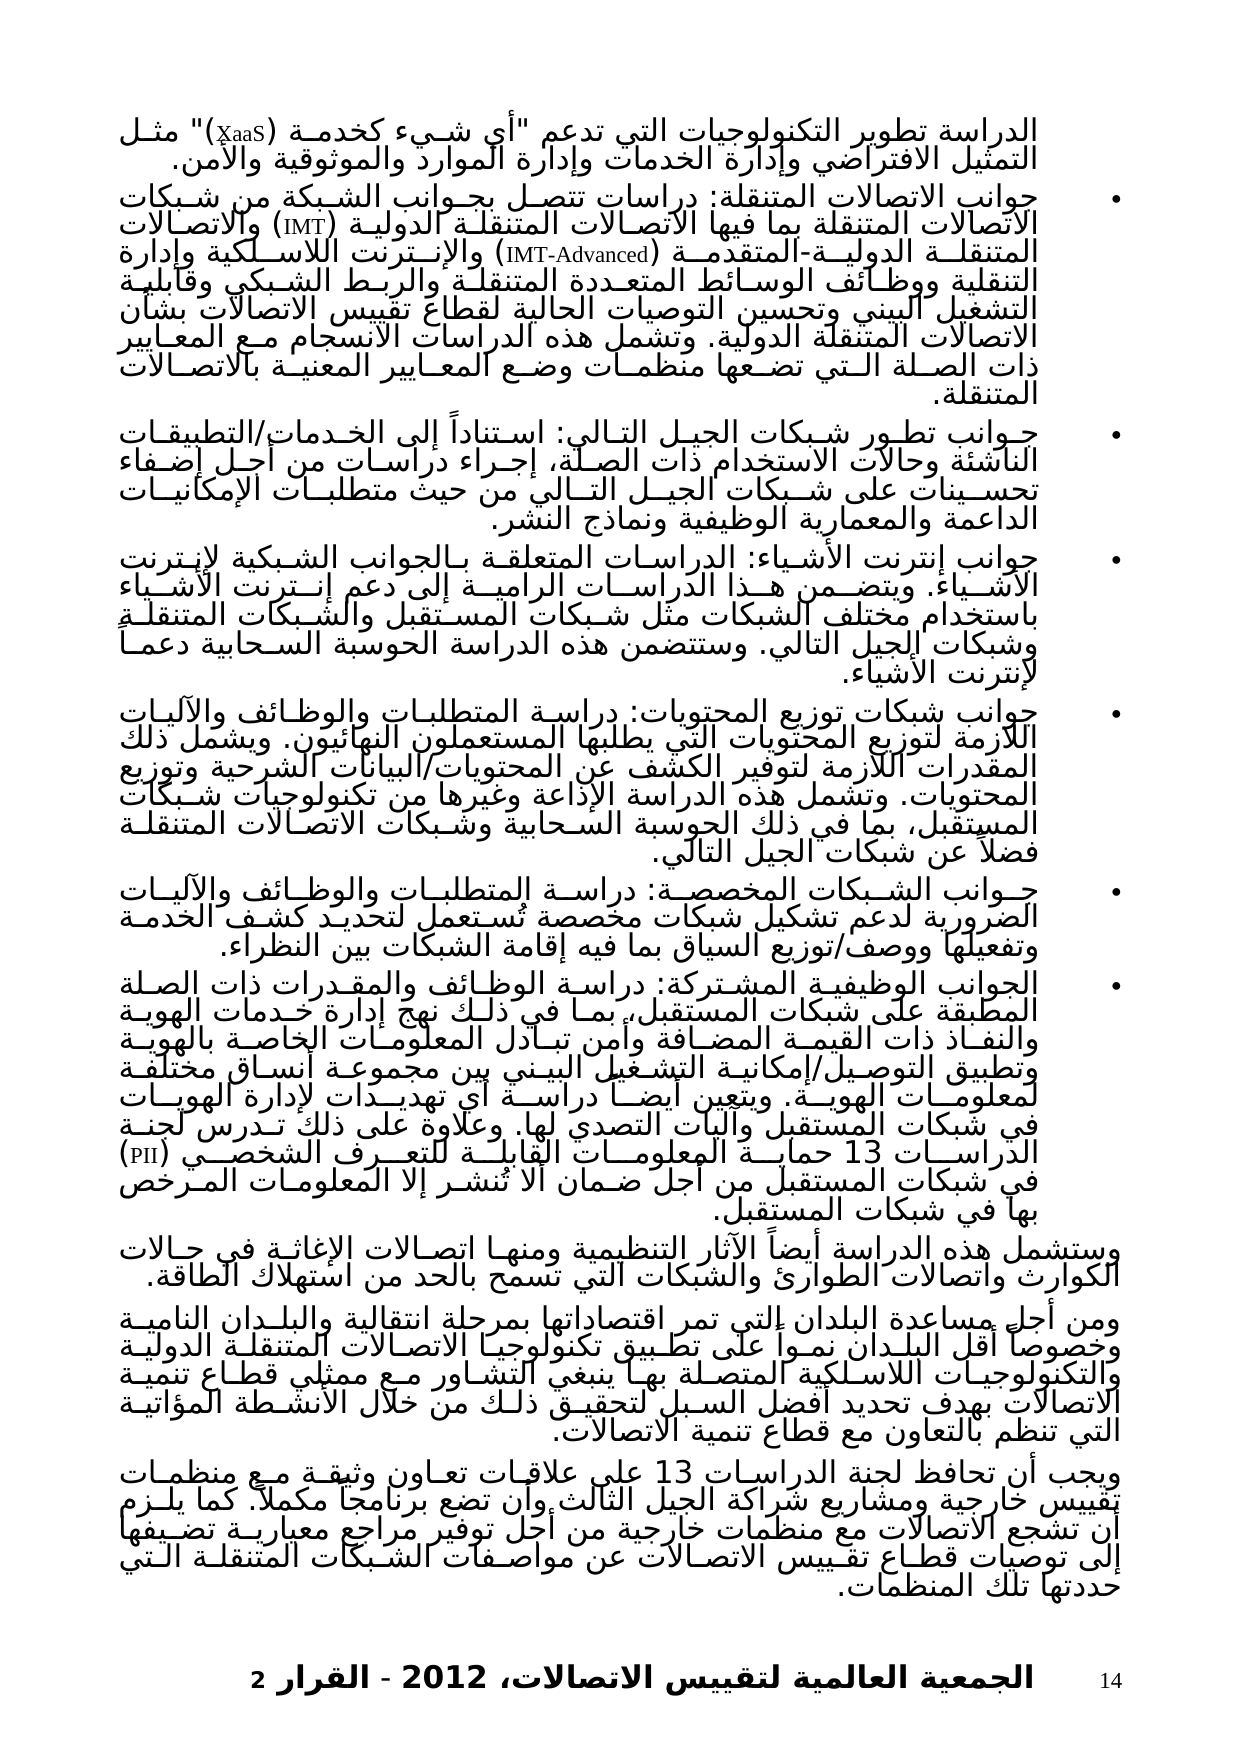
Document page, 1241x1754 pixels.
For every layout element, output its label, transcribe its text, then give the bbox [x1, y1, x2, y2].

text جوانب تطور شبكات الجيل التالي: استناداً إلى الخدمات/التطبيقات الناشئة وحالات الاستخدام ذات الصلة، إجراء دراسات من أجل إضفاء تحسينات على شبكات الجيل التالي من حيث متطلبات الإمكانيات الداعمة والمعمارية الوظيفية ونماذج النشر. [118, 420, 1122, 537]
text جوانب الشبكات المخصصة: دراسة المتطلبات والوظائف والآليات الضرورية لدعم تشكيل شبكات مخصصة تُستعمل لتحديد كشف الخدمة وتفعيلها ووصف/توزيع السياق بما فيه إقامة الشبكات بين النظراء. [118, 878, 1122, 963]
text جوانب إنترنت الأشياء: الدراسات المتعلقة بالجوانب الشبكية لإنترنت الأشياء. ويتضمن هذا الدراسات الرامية إلى دعم إنترنت الأشياء باستخدام مختلف الشبكات مثل شبكات المستقبل والشبكات المتنقلة وشبكات الجيل التالي. وستتضمن هذه الدراسة الحوسبة السحابية دعماً لإنترنت الأشياء. [118, 545, 1122, 691]
text ويجب أن تحافظ لجنة الدراسات 13 على علاقات تعاون وثيقة مع منظمات تقييس خارجية ومشاريع شراكة الجيل الثالث وأن تضع برنامجاً مكملاً. كما يلزم أن تشجع الاتصالات مع منظمات خارجية من أجل توفير مراجع معيارية تضيفها إلى توصيات قطاع تقييس الاتصالات عن مواصفات الشبكات المتنقلة التي حددتها تلك المنظمات. [118, 1461, 1122, 1603]
text جوانب الاتصالات المتنقلة: دراسات تتصل بجوانب الشبكة من شبكات الاتصالات المتنقلة بما فيها الاتصالات المتنقلة الدولية (IMT) والاتصالات المتنقلة الدولية-المتقدمة (IMT-Advanced) والإنترنت اللاسلكية وإدارة التنقلية ووظائف الوسائط المتعددة المتنقلة والربط الشبكي وقابلية التشغيل البيني وتحسين التوصيات الحالية لقطاع تقييس الاتصالات بشأن الاتصالات المتنقلة الدولية. وتشمل هذه الدراسات الانسجام مع المعايير ذات الصلة التي تضعها منظمات وضع المعايير المعنية بالاتصالات المتنقلة. [118, 185, 1122, 412]
text جوانب شبكات توزيع المحتويات: دراسة المتطلبات والوظائف والآليات اللازمة لتوزيع المحتويات التي يطلبها المستعملون النهائيون. ويشمل ذلك المقدرات اللازمة لتوفير الكشف عن المحتويات/البيانات الشرحية وتوزيع المحتويات. وتشمل هذه الدراسة الإذاعة وغيرها من تكنولوجيات شبكات المستقبل، بما في ذلك الحوسبة السحابية وشبكات الاتصالات المتنقلة فضلاً عن شبكات الجيل التالي. [118, 699, 1122, 870]
text الجوانب الوظيفية المشتركة: دراسة الوظائف والمقدرات ذات الصلة المطبقة على شبكات المستقبل، بما في ذلك نهج إدارة خدمات الهوية والنفاذ ذات القيمة المضافة وأمن تبادل المعلومات الخاصة بالهوية وتطبيق التوصيل/إمكانية التشغيل البيني بين مجموعة أنساق مختلفة لمعلومات الهوية. ويتعين أيضاً دراسة أي تهديدات لإدارة الهويات في شبكات المستقبل وآليات التصدي لها. وعلاوة على ذلك تدرس لجنة الدراسات 13 حماية المعلومات القابلة للتعرف الشخصي (PII) في شبكات المستقبل من أجل ضمان ألا تُنشر إلا المعلومات المرخص بها في شبكات المستقبل. [118, 972, 1122, 1228]
text وستشمل هذه الدراسة أيضاً الآثار التنظيمية ومنها اتصالات الإغاثة في حالات الكوارث واتصالات الطوارئ والشبكات التي تسمح بالحد من استهلاك الطاقة. [118, 1236, 1122, 1294]
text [118, 118, 1122, 176]
text ومن أجل مساعدة البلدان التي تمر اقتصاداتها بمرحلة انتقالية والبلدان النامية وخصوصاً أقل البلدان نمواً على تطبيق تكنولوجيا الاتصالات المتنقلة الدولية والتكنولوجيات اللاسلكية المتصلة بها ينبغي التشاور مع ممثلي قطاع تنمية الاتصالات بهدف تحديد أفضل السبل لتحقيق ذلك من خلال الأنشطة المؤاتية التي تنظم بالتعاون مع قطاع تنمية الاتصالات. [118, 1307, 1122, 1449]
